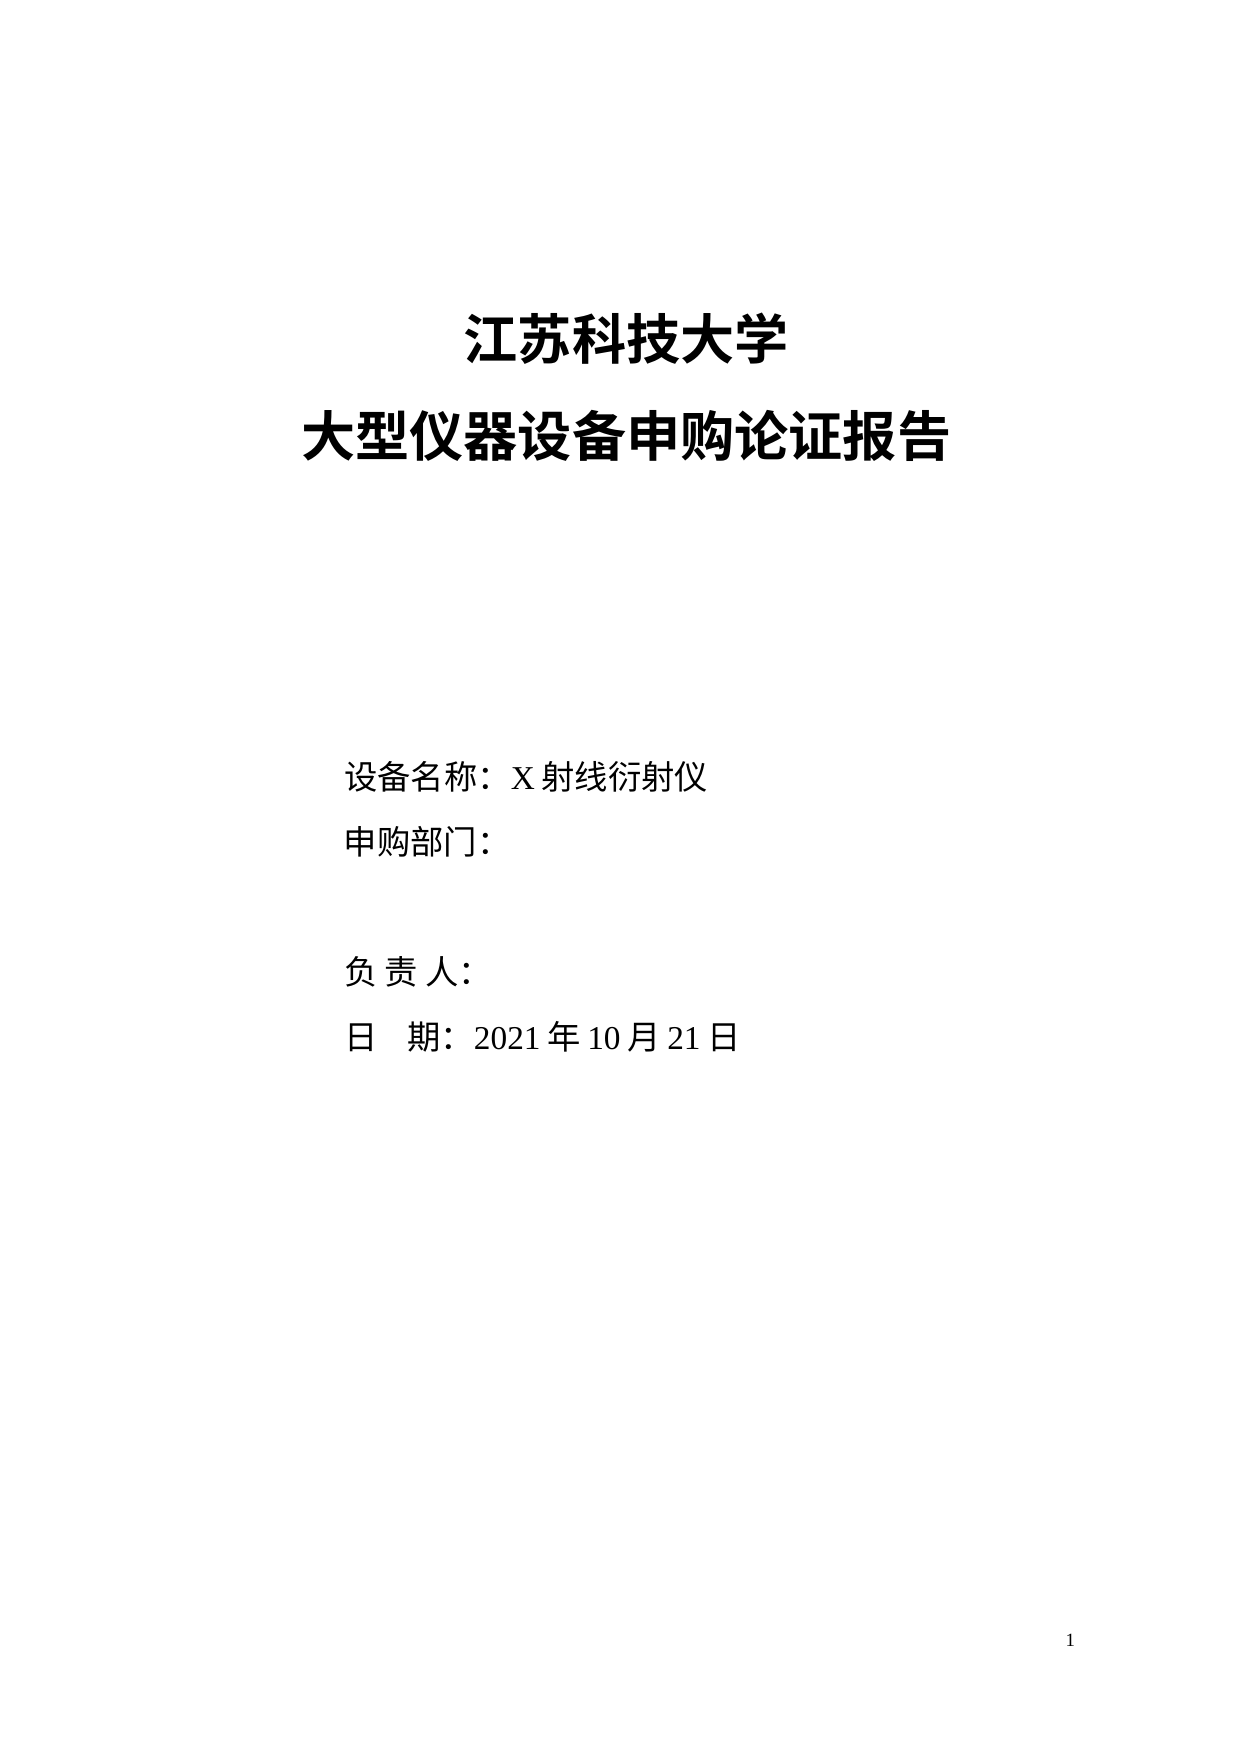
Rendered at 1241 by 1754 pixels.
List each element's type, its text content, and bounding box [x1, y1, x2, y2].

text 负 责 人： [177, 937, 1075, 1002]
text 申购部门： [344, 807, 1075, 872]
text 江苏科技大学 [177, 287, 1075, 384]
text 设备名称：X射线衍射仪 [177, 742, 1075, 807]
text 日 期：2021年10月21日 [177, 1002, 1075, 1067]
text 大型仪器设备申购论证报告 [177, 384, 1075, 482]
